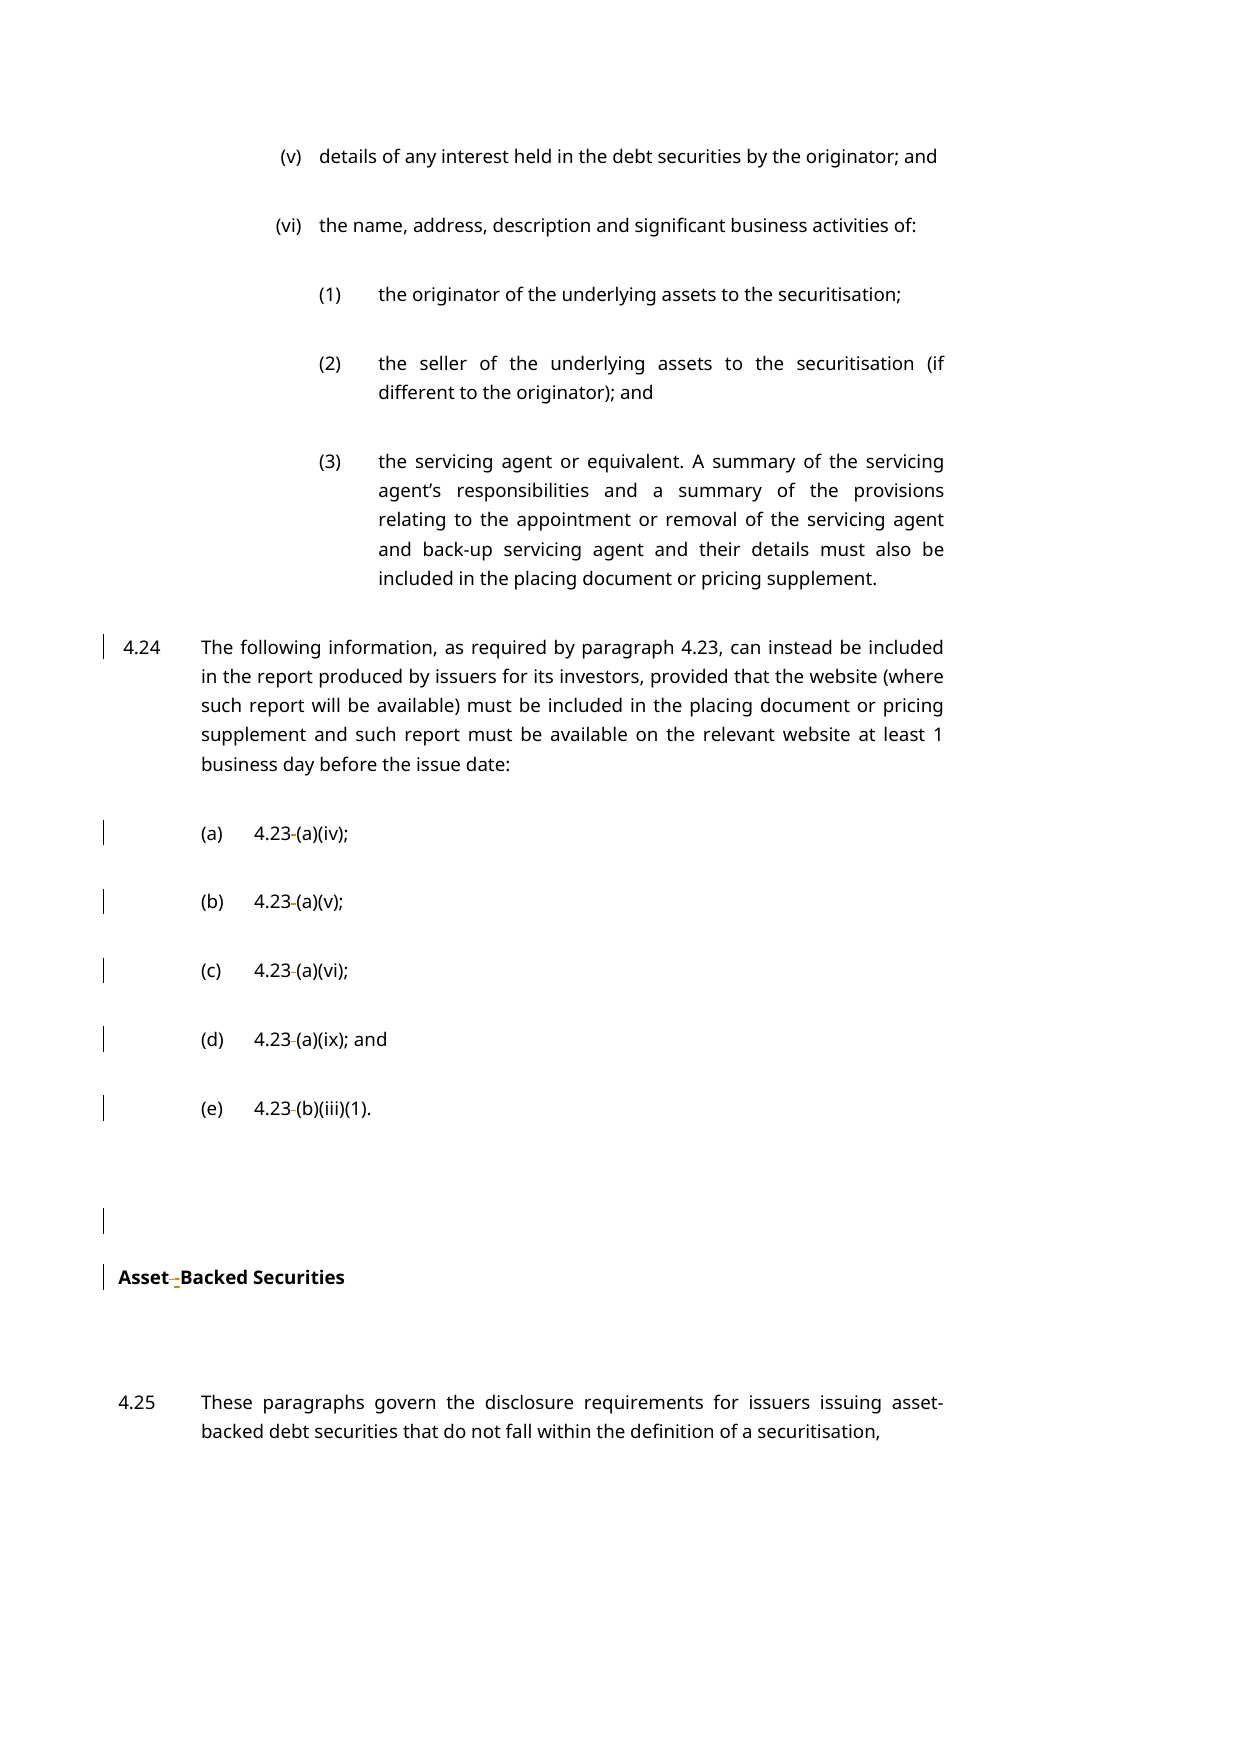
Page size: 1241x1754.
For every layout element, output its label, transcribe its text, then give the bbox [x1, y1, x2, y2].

text (d) 4.23(a)(ix); and [118, 1026, 945, 1052]
text (1) the originator of the underlying assets to the securitisation; [118, 281, 945, 307]
text (3) the servicing agent or equivalent. A summary of the servicing agent’s responsibilities and a summary of the provisions relating to the appointment or removal of the servicing agent and back-up servicing agent and their details must also be included in the placing document or pricing supplement. [118, 448, 945, 591]
text (2) the seller of the underlying assets to the securitisation (if different to the originator); and [118, 350, 945, 405]
text (vi) the name, address, description and significant business activities of: [118, 212, 945, 238]
text 4.24 The following information, as required by paragraph 4.23, can instead be included in the report produced by issuers for its investors, provided that the website (where such report will be available) must be included in the placing document or pricing supplement and such report must be available on the relevant website at least 1 business day before the issue date: [118, 634, 945, 777]
text (a) 4.23(a)(iv); [118, 820, 945, 845]
text (c) 4.23(a)(vi); [118, 958, 945, 983]
text AssetBacked Securities [118, 1264, 945, 1290]
text 4.25 These paragraphs govern the disclosure requirements for issuers issuing asset-backed debt securities that do not fall within the definition of a securitisation, [118, 1389, 945, 1444]
text (b) 4.23(a)(v); [118, 889, 945, 914]
text (e) 4.23(b)(iii)(1). [118, 1095, 945, 1121]
text (v) details of any interest held in the debt securities by the originator; and [118, 143, 945, 169]
